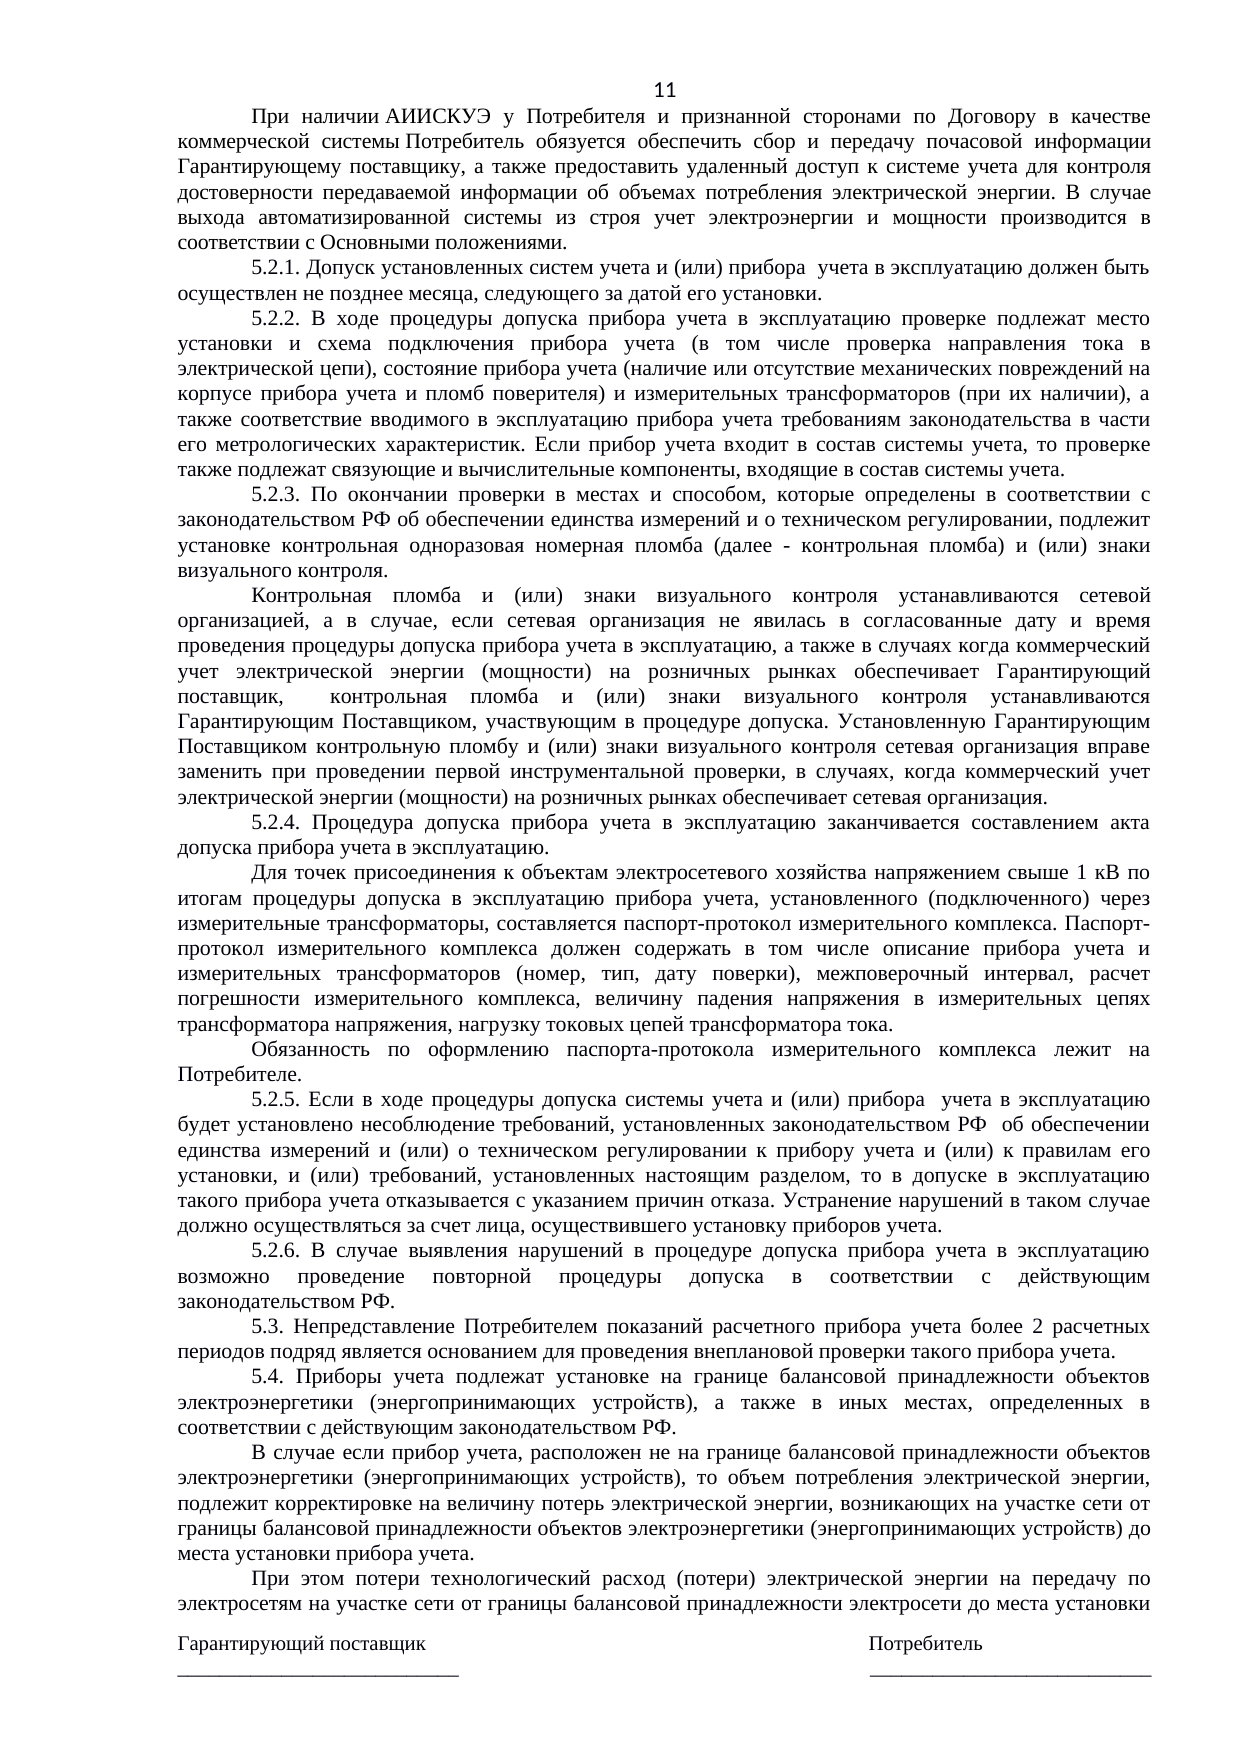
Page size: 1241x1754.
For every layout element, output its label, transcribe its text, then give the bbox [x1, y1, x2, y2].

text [177, 1565, 1152, 1616]
text При наличии АИИСКУЭ у Потребителя и признанной сторонами по Договору в качестве коммерческой системы Потребитель обязуется обеспечить сбор и передачу почасовой информации Гарантирующему поставщику, а также предоставить удаленный доступ к системе учета для контроля достоверности передаваемой информации об объемах потребления электрической энергии. В случае выхода автоматизированной системы из строя учет электроэнергии и мощности производится в соответствии с Основными положениями. [177, 103, 1152, 254]
text 5.2.4. Процедура допуска прибора учета в эксплуатацию заканчивается составлением акта допуска прибора учета в эксплуатацию. [177, 809, 1152, 859]
text Для точек присоединения к объектам электросетевого хозяйства напряжением свыше 1 кВ по итогам процедуры допуска в эксплуатацию прибора учета, установленного (подключенного) через измерительные трансформаторы, составляется паспорт-протокол измерительного комплекса. Паспорт-протокол измерительного комплекса должен содержать в том числе описание прибора учета и измерительных трансформаторов (номер, тип, дату поверки), межповерочный интервал, расчет погрешности измерительного комплекса, величину падения напряжения в измерительных цепях трансформатора напряжения, нагрузку токовых цепей трансформатора тока. [177, 859, 1152, 1036]
text 5.3. Непредставление Потребителем показаний расчетного прибора учета более 2 расчетных периодов подряд является основанием для проведения внеплановой проверки такого прибора учета. [177, 1313, 1152, 1363]
text В случае если прибор учета, расположен не на границе балансовой принадлежности объектов электроэнергетики (энергопринимающих устройств), то объем потребления электрической энергии, подлежит корректировке на величину потерь электрической энергии, возникающих на участке сети от границы балансовой принадлежности объектов электроэнергетики (энергопринимающих устройств) до места установки прибора учета. [177, 1439, 1152, 1565]
text Контрольная пломба и (или) знаки визуального контроля устанавливаются сетевой организацией, а в случае, если сетевая организация не явилась в согласованные дату и время проведения процедуры допуска прибора учета в эксплуатацию, а также в случаях когда коммерческий учет электрической энергии (мощности) на розничных рынках обеспечивает Гарантирующий поставщик, контрольная пломба и (или) знаки визуального контроля устанавливаются Гарантирующим Поставщиком, участвующим в процедуре допуска. Установленную Гарантирующим Поставщиком контрольную пломбу и (или) знаки визуального контроля сетевая организация вправе заменить при проведении первой инструментальной проверки, в случаях, когда коммерческий учет электрической энергии (мощности) на розничных рынках обеспечивает сетевая организация. [177, 582, 1152, 809]
text 5.2.1. Допуск установленных систем учета и (или) прибора учета в эксплуатацию должен быть осуществлен не позднее месяца, следующего за датой его установки. [177, 254, 1152, 305]
text Обязанность по оформлению паспорта-протокола измерительного комплекса лежит на Потребителе. [177, 1036, 1152, 1086]
text 5.2.6. В случае выявления нарушений в процедуре допуска прибора учета в эксплуатацию возможно проведение повторной процедуры допуска в соответствии с действующим законодательством РФ. [177, 1237, 1152, 1313]
text 5.4. Приборы учета подлежат установке на границе балансовой принадлежности объектов электроэнергетики (энергопринимающих устройств), а также в иных местах, определенных в соответствии с действующим законодательством РФ. [177, 1363, 1152, 1439]
text 5.2.3. По окончании проверки в местах и способом, которые определены в соответствии с законодательством РФ об обеспечении единства измерений и о техническом регулировании, подлежит установке контрольная одноразовая номерная пломба (далее - контрольная пломба) и (или) знаки визуального контроля. [177, 481, 1152, 582]
text 5.2.2. В ходе процедуры допуска прибора учета в эксплуатацию проверке подлежат место установки и схема подключения прибора учета (в том числе проверка направления тока в электрической цепи), состояние прибора учета (наличие или отсутствие механических повреждений на корпусе прибора учета и пломб поверителя) и измерительных трансформаторов (при их наличии), а также соответствие вводимого в эксплуатацию прибора учета требованиям законодательства в части его метрологических характеристик. Если прибор учета входит в состав системы учета, то проверке также подлежат связующие и вычислительные компоненты, входящие в состав системы учета. [177, 305, 1152, 481]
text 5.2.5. Если в ходе процедуры допуска системы учета и (или) прибора учета в эксплуатацию будет установлено несоблюдение требований, установленных законодательством РФ об обеспечении единства измерений и (или) о техническом регулировании к прибору учета и (или) к правилам его установки, и (или) требований, установленных настоящим разделом, то в допуске в эксплуатацию такого прибора учета отказывается с указанием причин отказа. Устранение нарушений в таком случае должно осуществляться за счет лица, осуществившего установку приборов учета. [177, 1086, 1152, 1237]
